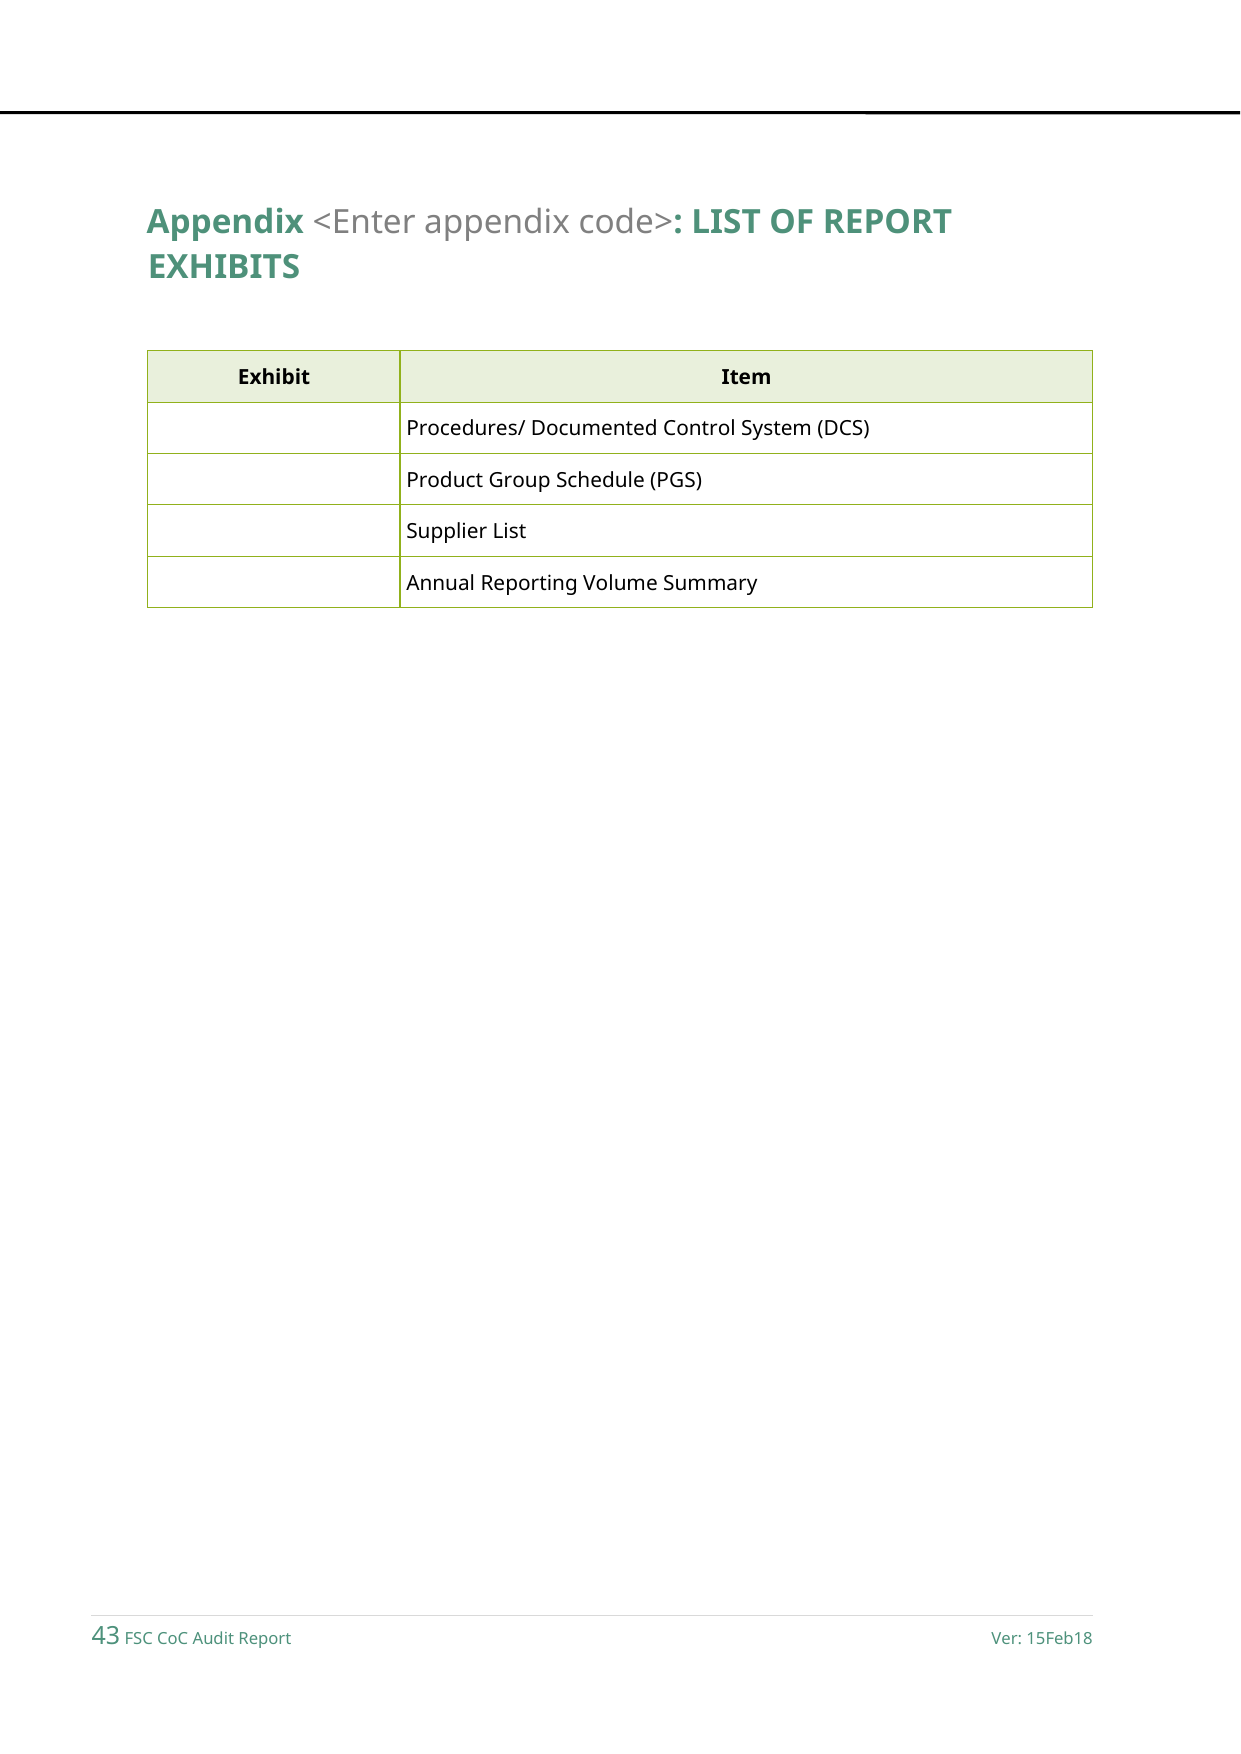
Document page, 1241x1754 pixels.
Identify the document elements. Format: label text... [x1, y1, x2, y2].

table_cell [148, 557, 399, 607]
table_cell Supplier List [401, 505, 1092, 556]
table_cell Annual Reporting Volume Summary [401, 557, 1092, 607]
table_cell [148, 505, 399, 556]
table_cell [148, 403, 399, 453]
table_cell Procedures/ Documented Control System (DCS) [401, 403, 1092, 453]
table_cell Product Group Schedule (PGS) [401, 454, 1092, 504]
subtitle Appendix : LIST OF REPORT EXHIBITS [146, 198, 1093, 288]
table_cell [148, 454, 399, 504]
table_header Item [401, 351, 1092, 402]
table_header Exhibit [148, 351, 399, 402]
